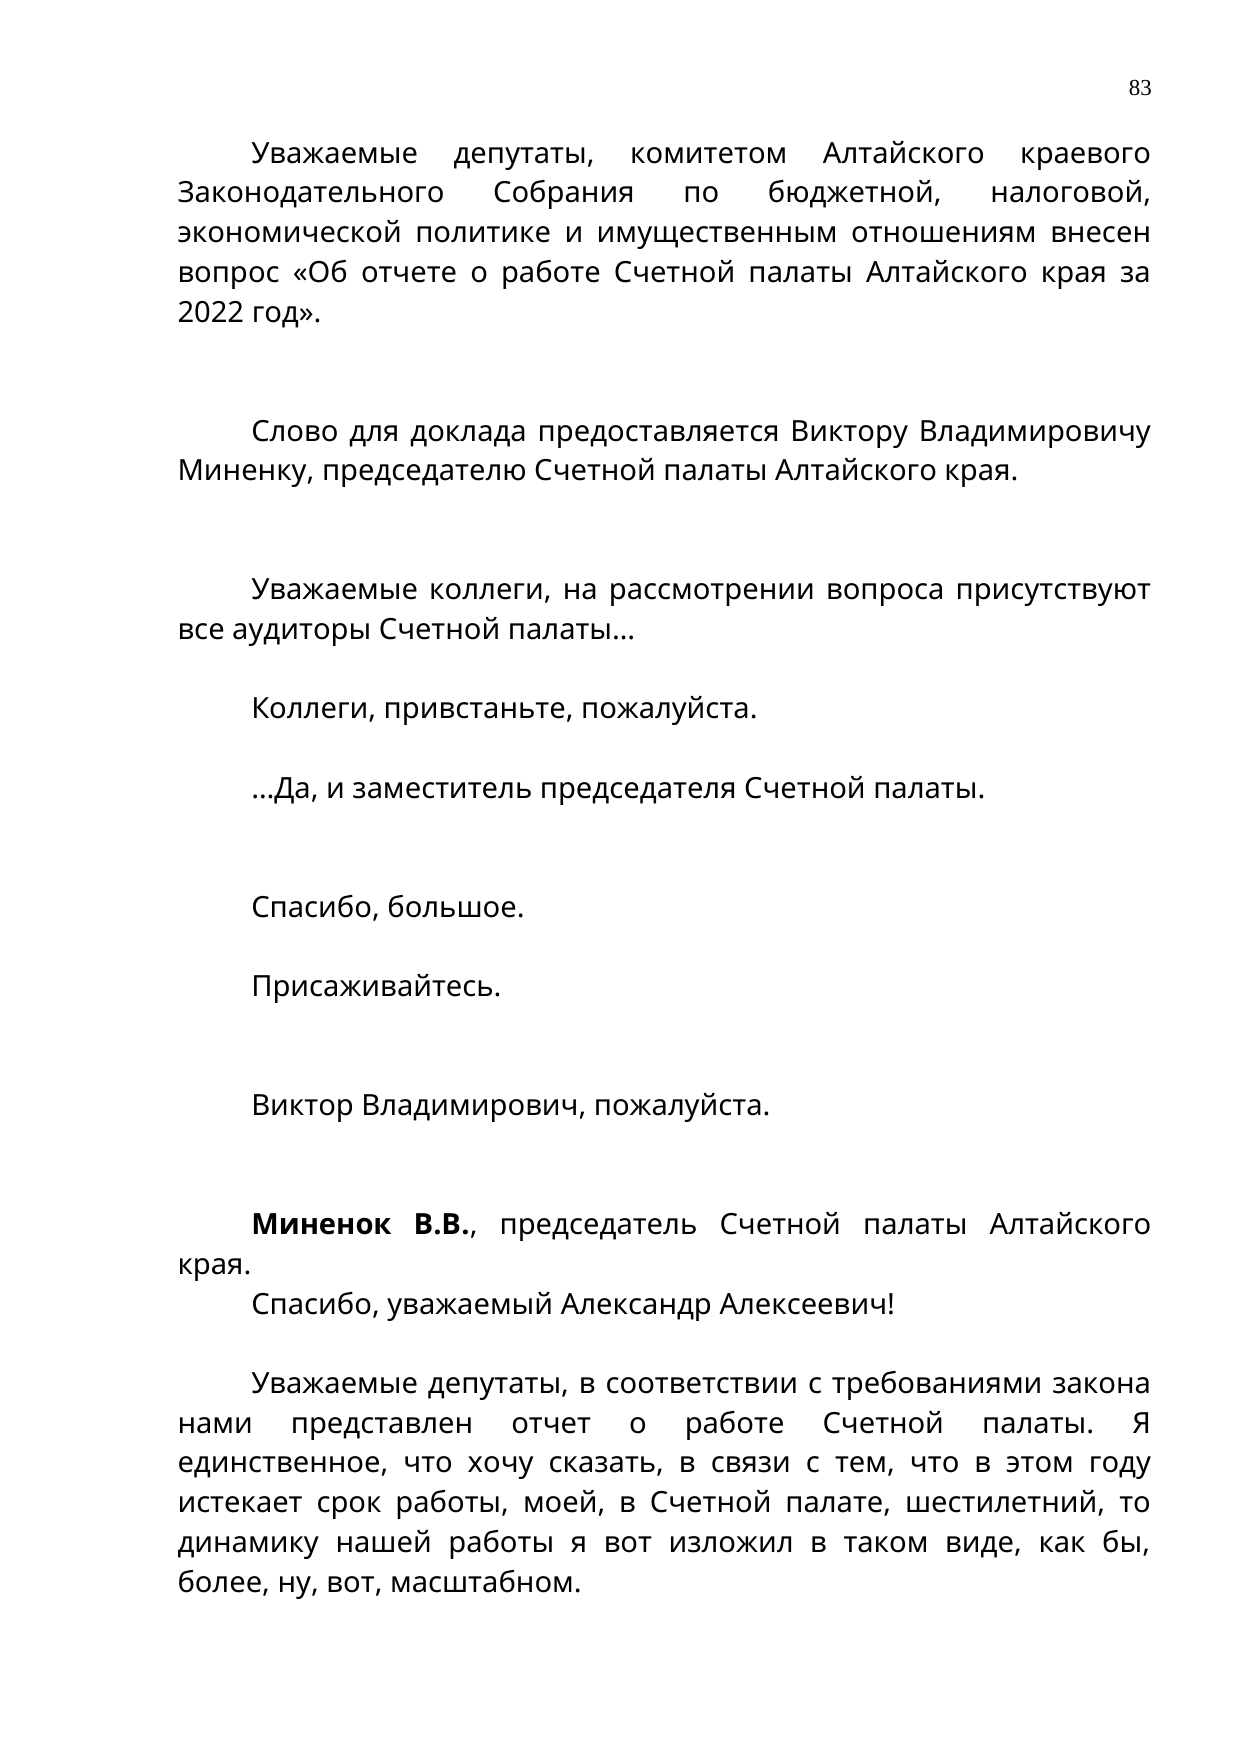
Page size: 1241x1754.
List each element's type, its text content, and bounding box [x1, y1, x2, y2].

text Коллеги, привстаньте, пожалуйста. [177, 688, 1152, 727]
text Спасибо, уважаемый Александр Алексеевич! [177, 1283, 1152, 1323]
text Присаживайтесь. [177, 966, 1152, 1005]
text …Да, и заместитель председателя Счетной палаты. [177, 767, 1152, 807]
text Уважаемые коллеги, на рассмотрении вопроса присутствуют все аудиторы Счетной палаты… [177, 569, 1152, 648]
text Миненок В.В., председатель Счетной палаты Алтайского края. [177, 1204, 1152, 1283]
text Виктор Владимирович, пожалуйста. [177, 1084, 1152, 1124]
text Слово для доклада предоставляется Виктору Владимировичу Миненку, председателю Счетной палаты Алтайского края. [177, 410, 1152, 489]
text Спасибо, большое. [177, 886, 1152, 926]
text Уважаемые депутаты, комитетом Алтайского краевого Законодательного Собрания по бюджетной, налоговой, экономической политике и имущественным отношениям внесен вопрос «Об отчете о работе Счетной палаты Алтайского края за 2022 год». [177, 132, 1152, 331]
text Уважаемые депутаты, в соответствии с требованиями закона нами представлен отчет о работе Счетной палаты. Я единственное, что хочу сказать, в связи с тем, что в этом году истекает срок работы, моей, в Счетной палате, шестилетний, то динамику нашей работы я вот изложил в таком виде, как бы, более, ну, вот, масштабном. [177, 1362, 1152, 1601]
